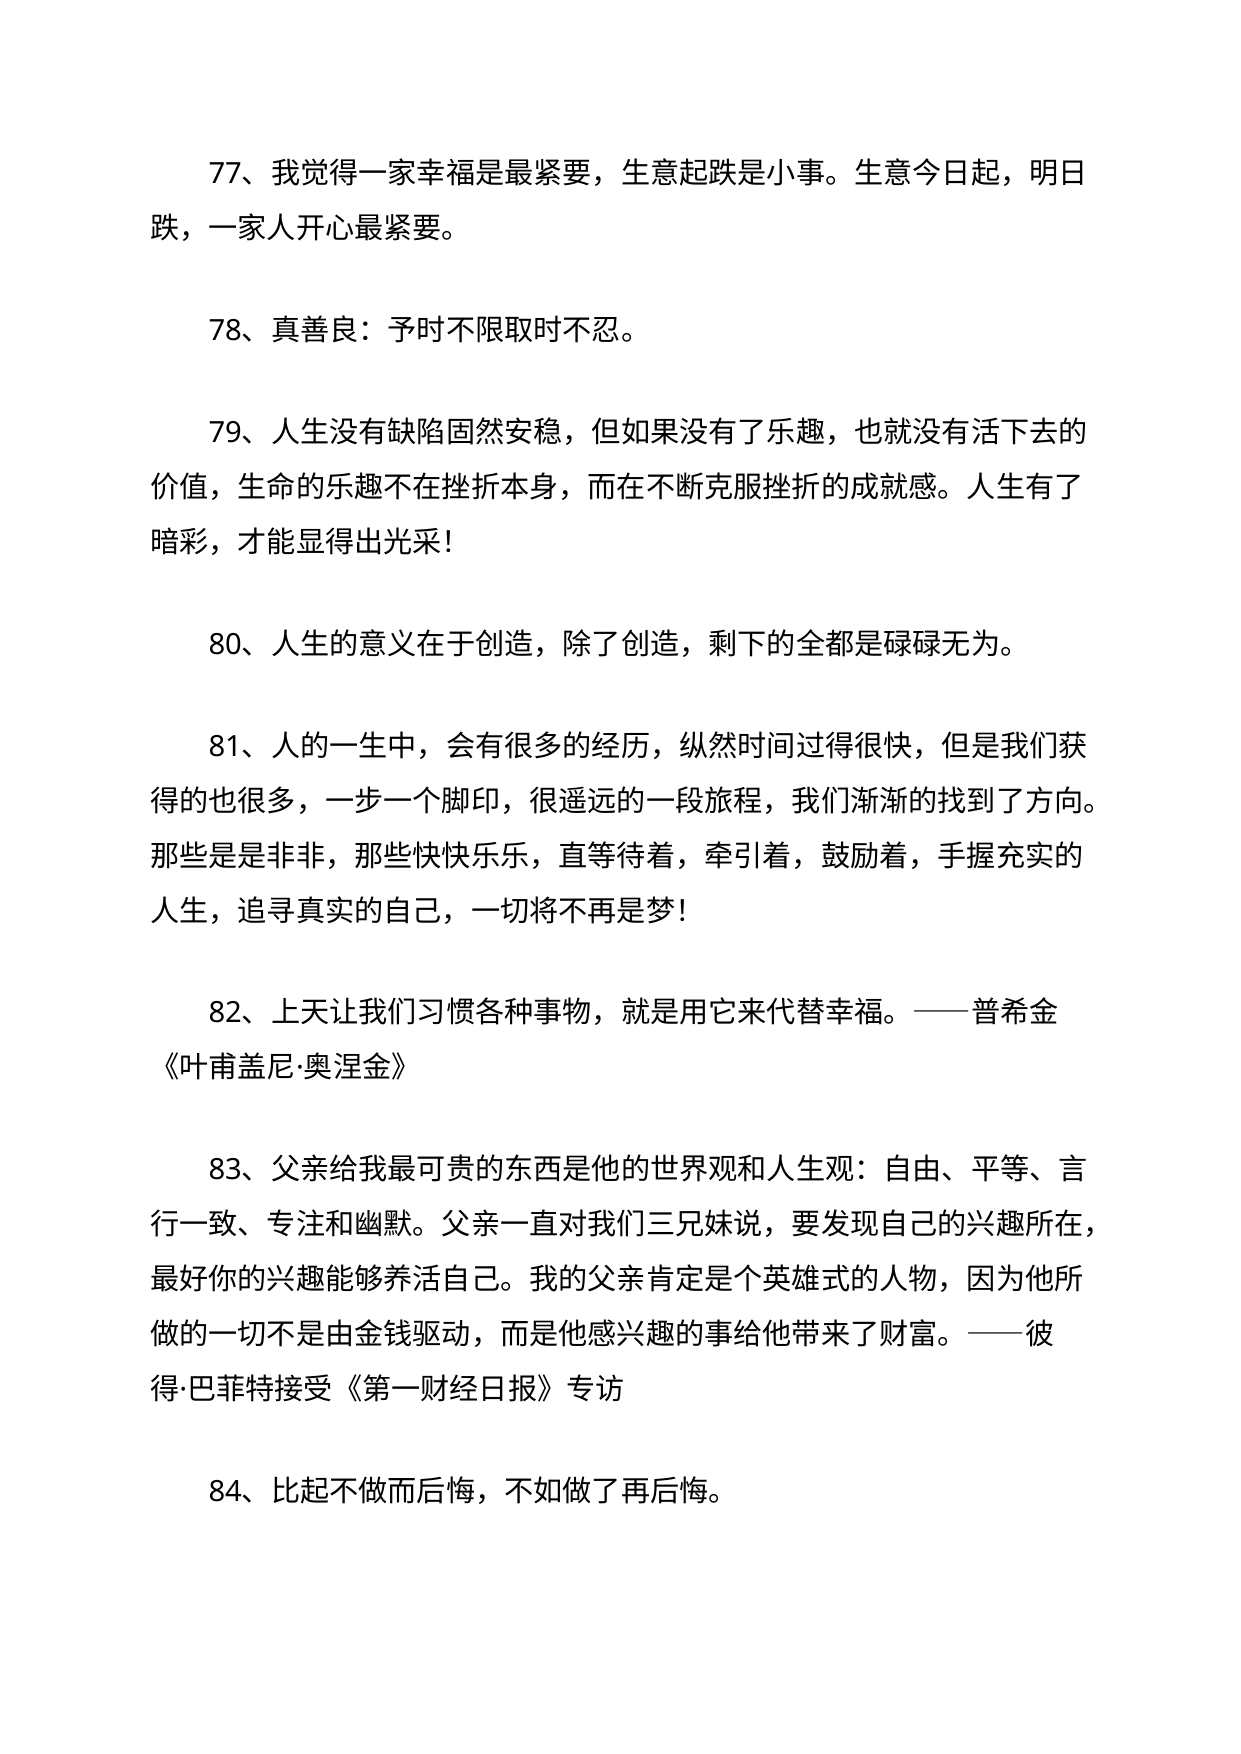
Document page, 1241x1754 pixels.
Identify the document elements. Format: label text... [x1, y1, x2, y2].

text 83、父亲给我最可贵的东西是他的世界观和人生观：自由、平等、言行一致、专注和幽默。父亲一直对我们三兄妹说，要发现自己的兴趣所在，最好你的兴趣能够养活自己。我的父亲肯定是个英雄式的人物，因为他所做的一切不是由金钱驱动，而是他感兴趣的事给他带来了财富。——彼得·巴菲特接受《第一财经日报》专访 [150, 1146, 1090, 1408]
text 79、人生没有缺陷固然安稳，但如果没有了乐趣，也就没有活下去的价值，生命的乐趣不在挫折本身，而在不断克服挫折的成就感。人生有了暗彩，才能显得出光采！ [150, 409, 1090, 561]
text 78、真善良：予时不限取时不忍。 [150, 307, 1090, 349]
text 80、人生的意义在于创造，除了创造，剩下的全都是碌碌无为。 [150, 620, 1090, 663]
text 82、上天让我们习惯各种事物，就是用它来代替幸福。——普希金《叶甫盖尼·奥涅金》 [150, 989, 1090, 1086]
text 77、我觉得一家幸福是最紧要，生意起跌是小事。生意今日起，明日跌，一家人开心最紧要。 [150, 150, 1090, 247]
text 84、比起不做而后悔，不如做了再后悔。 [150, 1468, 1090, 1510]
text 81、人的一生中，会有很多的经历，纵然时间过得很快，但是我们获得的也很多，一步一个脚印，很遥远的一段旅程，我们渐渐的找到了方向。那些是是非非，那些快快乐乐，直等待着，牵引着，鼓励着，手握充实的人生，追寻真实的自己，一切将不再是梦！ [150, 722, 1090, 929]
